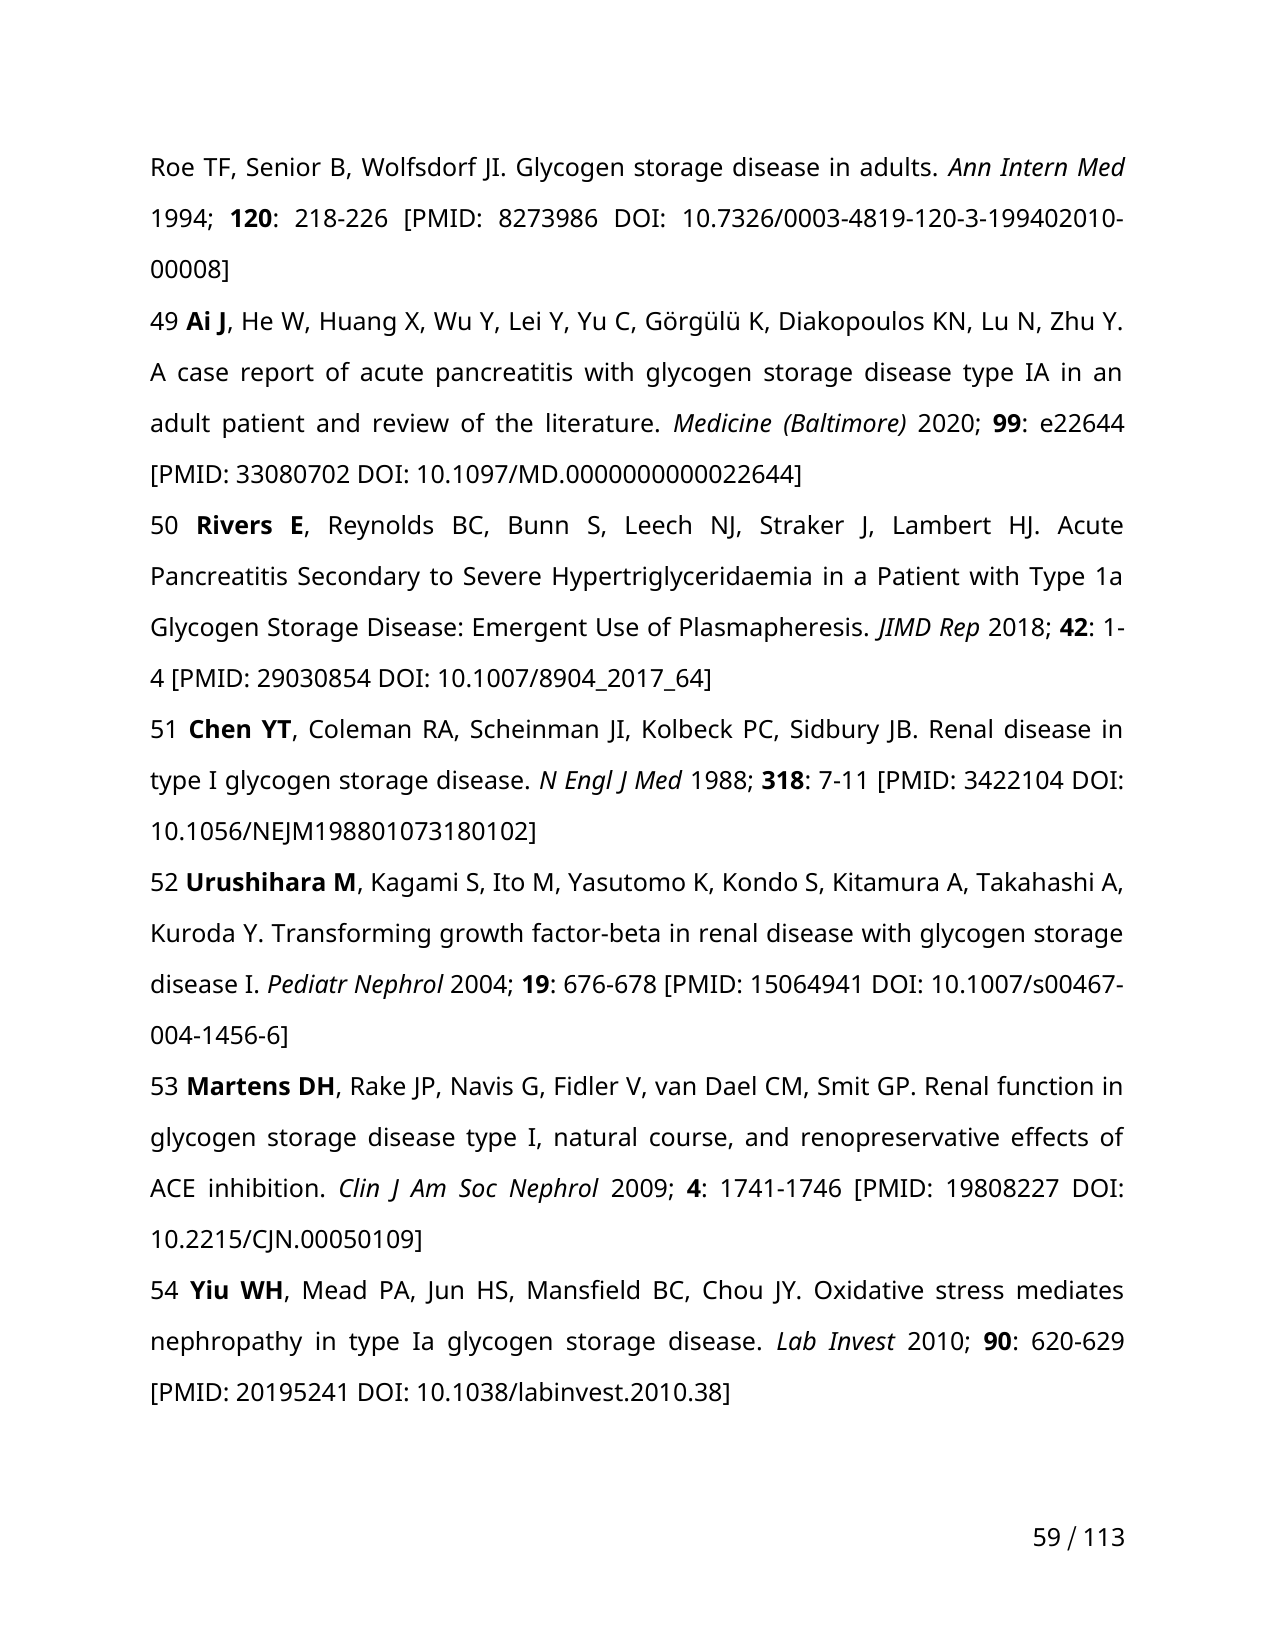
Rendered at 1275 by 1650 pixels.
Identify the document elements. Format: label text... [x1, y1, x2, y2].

text 49 Ai J, He W, Huang X, Wu Y, Lei Y, Yu C, Görgülü K, Diakopoulos KN, Lu N, Zhu Y. A case report of acute pancreatitis with glycogen storage disease type IA in an adult patient and review of the literature. Medicine (Baltimore) 2020; 99: e22644 [PMID: 33080702 DOI: 10.1097/MD.0000000000022644] [150, 303, 1125, 490]
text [150, 150, 1125, 286]
text 53 Martens DH, Rake JP, Navis G, Fidler V, van Dael CM, Smit GP. Renal function in glycogen storage disease type I, natural course, and renopreservative effects of ACE inhibition. Clin J Am Soc Nephrol 2009; 4: 1741-1746 [PMID: 19808227 DOI: 10.2215/CJN.00050109] [150, 1069, 1125, 1256]
text 54 Yiu WH, Mead PA, Jun HS, Mansfield BC, Chou JY. Oxidative stress mediates nephropathy in type Ia glycogen storage disease. Lab Invest 2010; 90: 620-629 [PMID: 20195241 DOI: 10.1038/labinvest.2010.38] [150, 1273, 1125, 1409]
text 51 Chen YT, Coleman RA, Scheinman JI, Kolbeck PC, Sidbury JB. Renal disease in type I glycogen storage disease. N Engl J Med 1988; 318: 7-11 [PMID: 3422104 DOI: 10.1056/NEJM198801073180102] [150, 711, 1125, 848]
text 52 Urushihara M, Kagami S, Ito M, Yasutomo K, Kondo S, Kitamura A, Takahashi A, Kuroda Y. Transforming growth factor-beta in renal disease with glycogen storage disease I. Pediatr Nephrol 2004; 19: 676-678 [PMID: 15064941 DOI: 10.1007/s00467-004-1456-6] [150, 864, 1125, 1052]
text 50 Rivers E, Reynolds BC, Bunn S, Leech NJ, Straker J, Lambert HJ. Acute Pancreatitis Secondary to Severe Hypertriglyceridaemia in a Patient with Type 1a Glycogen Storage Disease: Emergent Use of Plasmapheresis. JIMD Rep 2018; 42: 1-4 [PMID: 29030854 DOI: 10.1007/8904_2017_64] [150, 507, 1125, 694]
